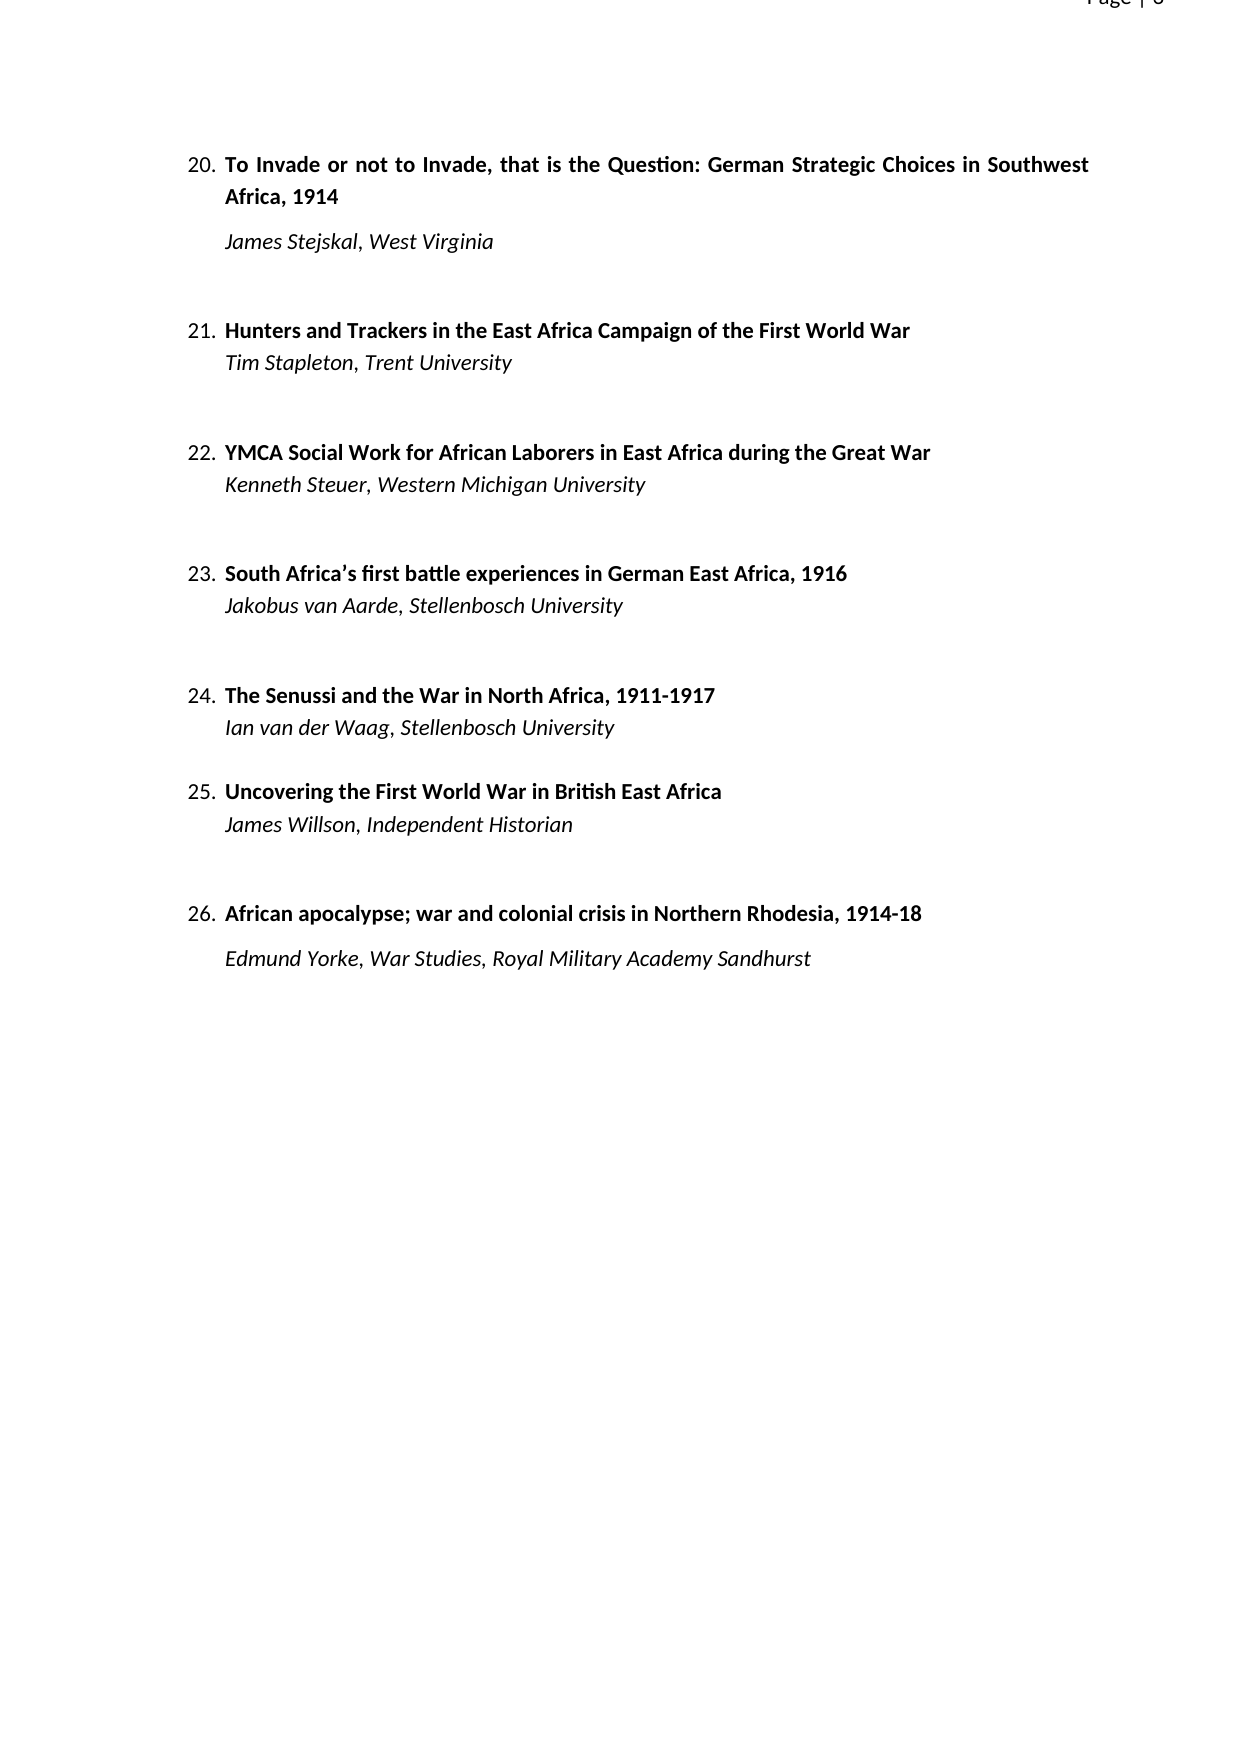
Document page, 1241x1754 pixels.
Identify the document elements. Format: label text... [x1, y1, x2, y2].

list Hunters and Trackers in the East Africa Campaign of the First World War [187, 316, 1090, 344]
list Tim Stapleton, Trent University [225, 348, 1090, 376]
list The Senussi and the War in North Africa, 1911-1917 [187, 681, 1090, 709]
list YMCA Social Work for African Laborers in East Africa during the Great War [187, 438, 1090, 466]
list South Africa’s first battle experiences in German East Africa, 1916 [187, 559, 1090, 587]
list James Willson, Independent Historian [225, 810, 1090, 838]
list Ian van der Waag, Stellenbosch University [225, 713, 1090, 741]
list To Invade or not to Invade, that is the Question: German Strategic Choices in Southwest Africa, 1914 [187, 150, 1090, 210]
list Kenneth Steuer, Western Michigan University [225, 470, 1090, 498]
list Jakobus van Aarde, Stellenbosch University [225, 592, 1090, 619]
text Edmund Yorke, War Studies, Royal Military Academy Sandhurst [225, 944, 1090, 972]
text James Stejskal, West Virginia [225, 227, 1090, 255]
list African apocalypse; war and colonial crisis in Northern Rhodesia, 1914-18 [187, 899, 1090, 927]
list Uncovering the First World War in British East Africa [187, 777, 1090, 806]
